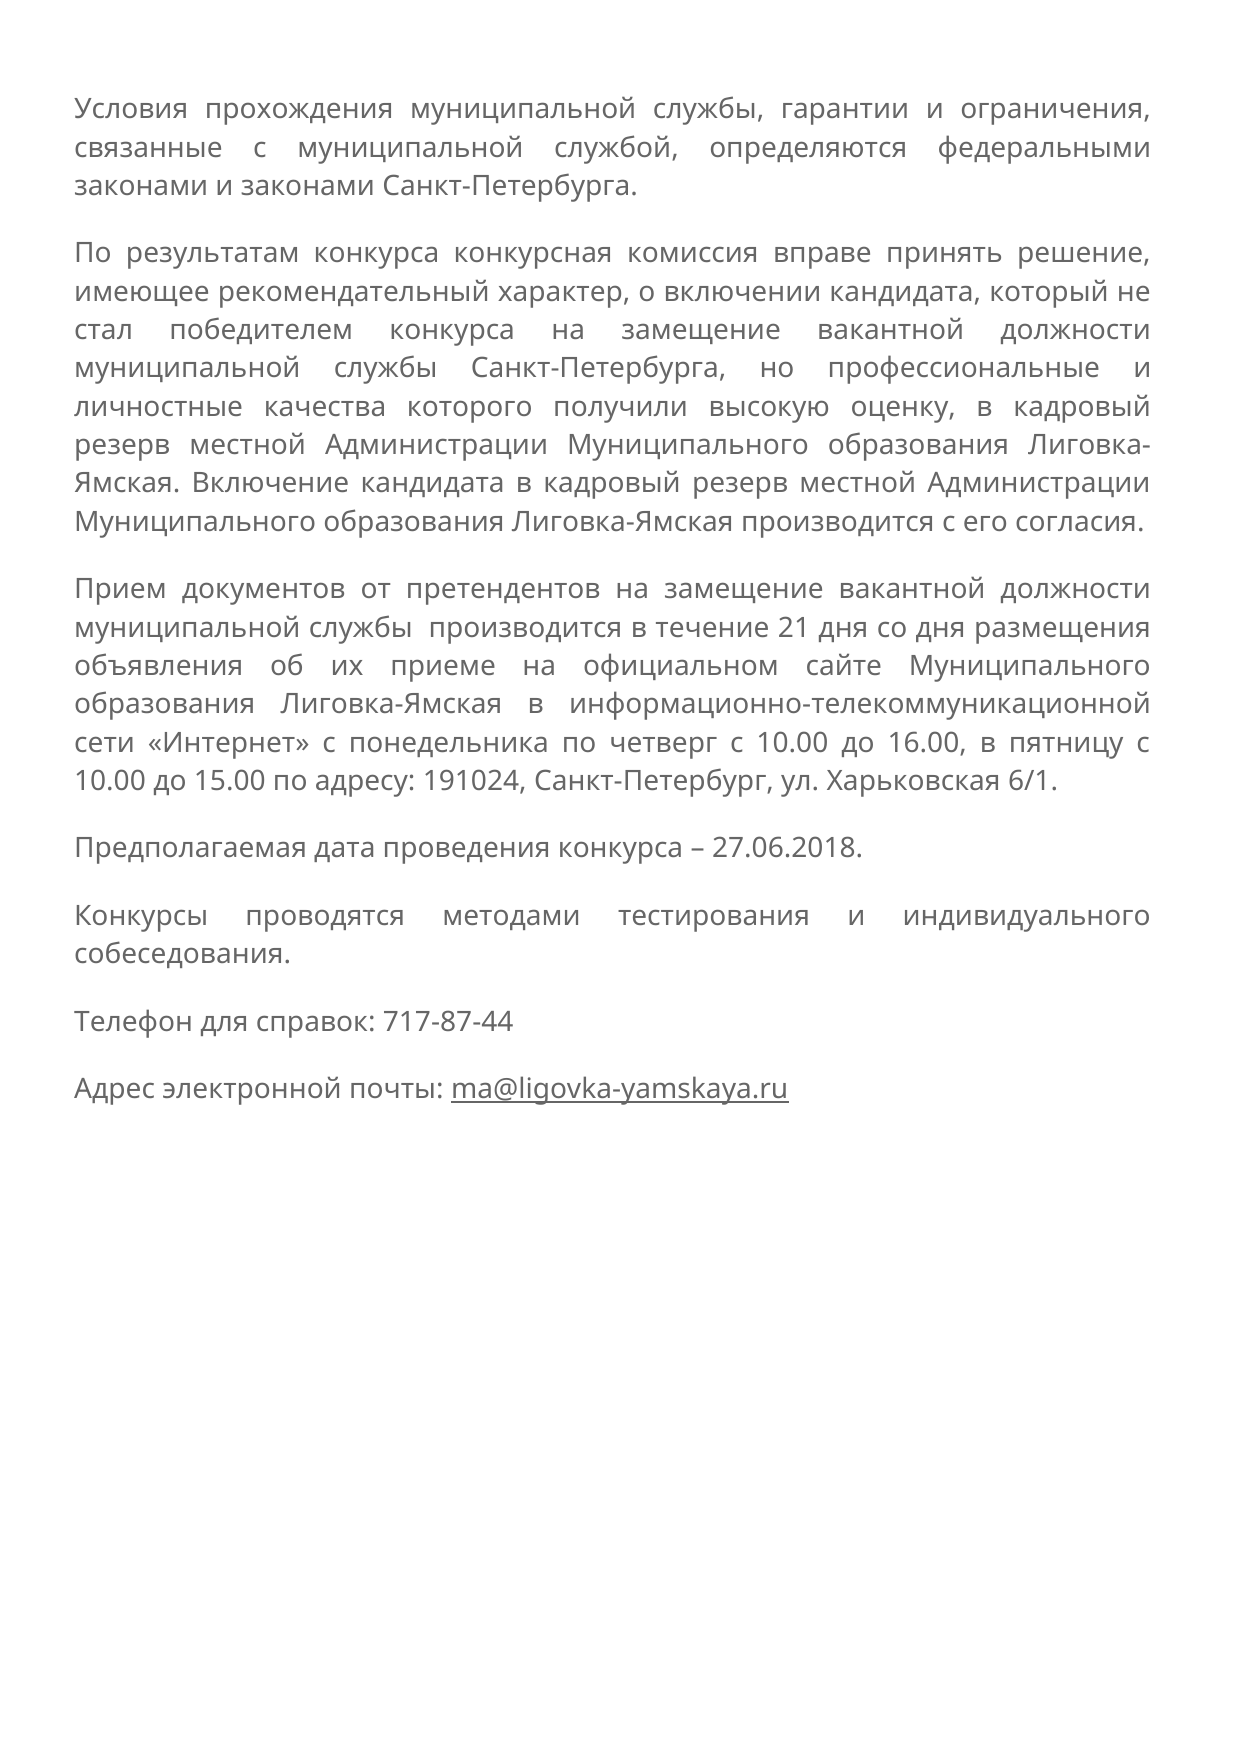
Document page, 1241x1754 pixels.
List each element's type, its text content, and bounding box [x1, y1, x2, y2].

text Прием документов от претендентов на замещение вакантной должности муниципальной службы производится в течение 21 дня со дня размещения объявления об их приеме на официальном сайте Муниципального образования Лиговка-Ямская в информационно-телекоммуникационной сети «Интернет» с понедельника по четверг с 10.00 до 16.00, в пятницу с 10.00 до 15.00 по адресу: 191024, Санкт-Петербург, ул. Харьковская 6/1. [74, 569, 1152, 799]
text Конкурсы проводятся методами тестирования и индивидуального собеседования. [74, 895, 1152, 972]
text Условия прохождения муниципальной службы, гарантии и ограничения, связанные с муниципальной службой, определяются федеральными законами и законами Санкт-Петербурга. [74, 89, 1152, 204]
text По результатам конкурса конкурсная комиссия вправе принять решение, имеющее рекомендательный характер, о включении кандидата, который не стал победителем конкурса на замещение вакантной должности муниципальной службы Санкт-Петербурга, но профессиональные и личностные качества которого получили высокую оценку, в кадровый резерв местной Администрации Муниципального образования Лиговка-Ямская. Включение кандидата в кадровый резерв местной Администрации Муниципального образования Лиговка-Ямская производится с его согласия. [74, 233, 1152, 539]
text Предполагаемая дата проведения конкурса – 27.06.2018. [74, 828, 1152, 866]
text Телефон для справок: 717-87-44 [74, 1001, 1152, 1039]
text Адрес электронной почты: ma@ligovka-yamskaya.ru [74, 1069, 1152, 1107]
